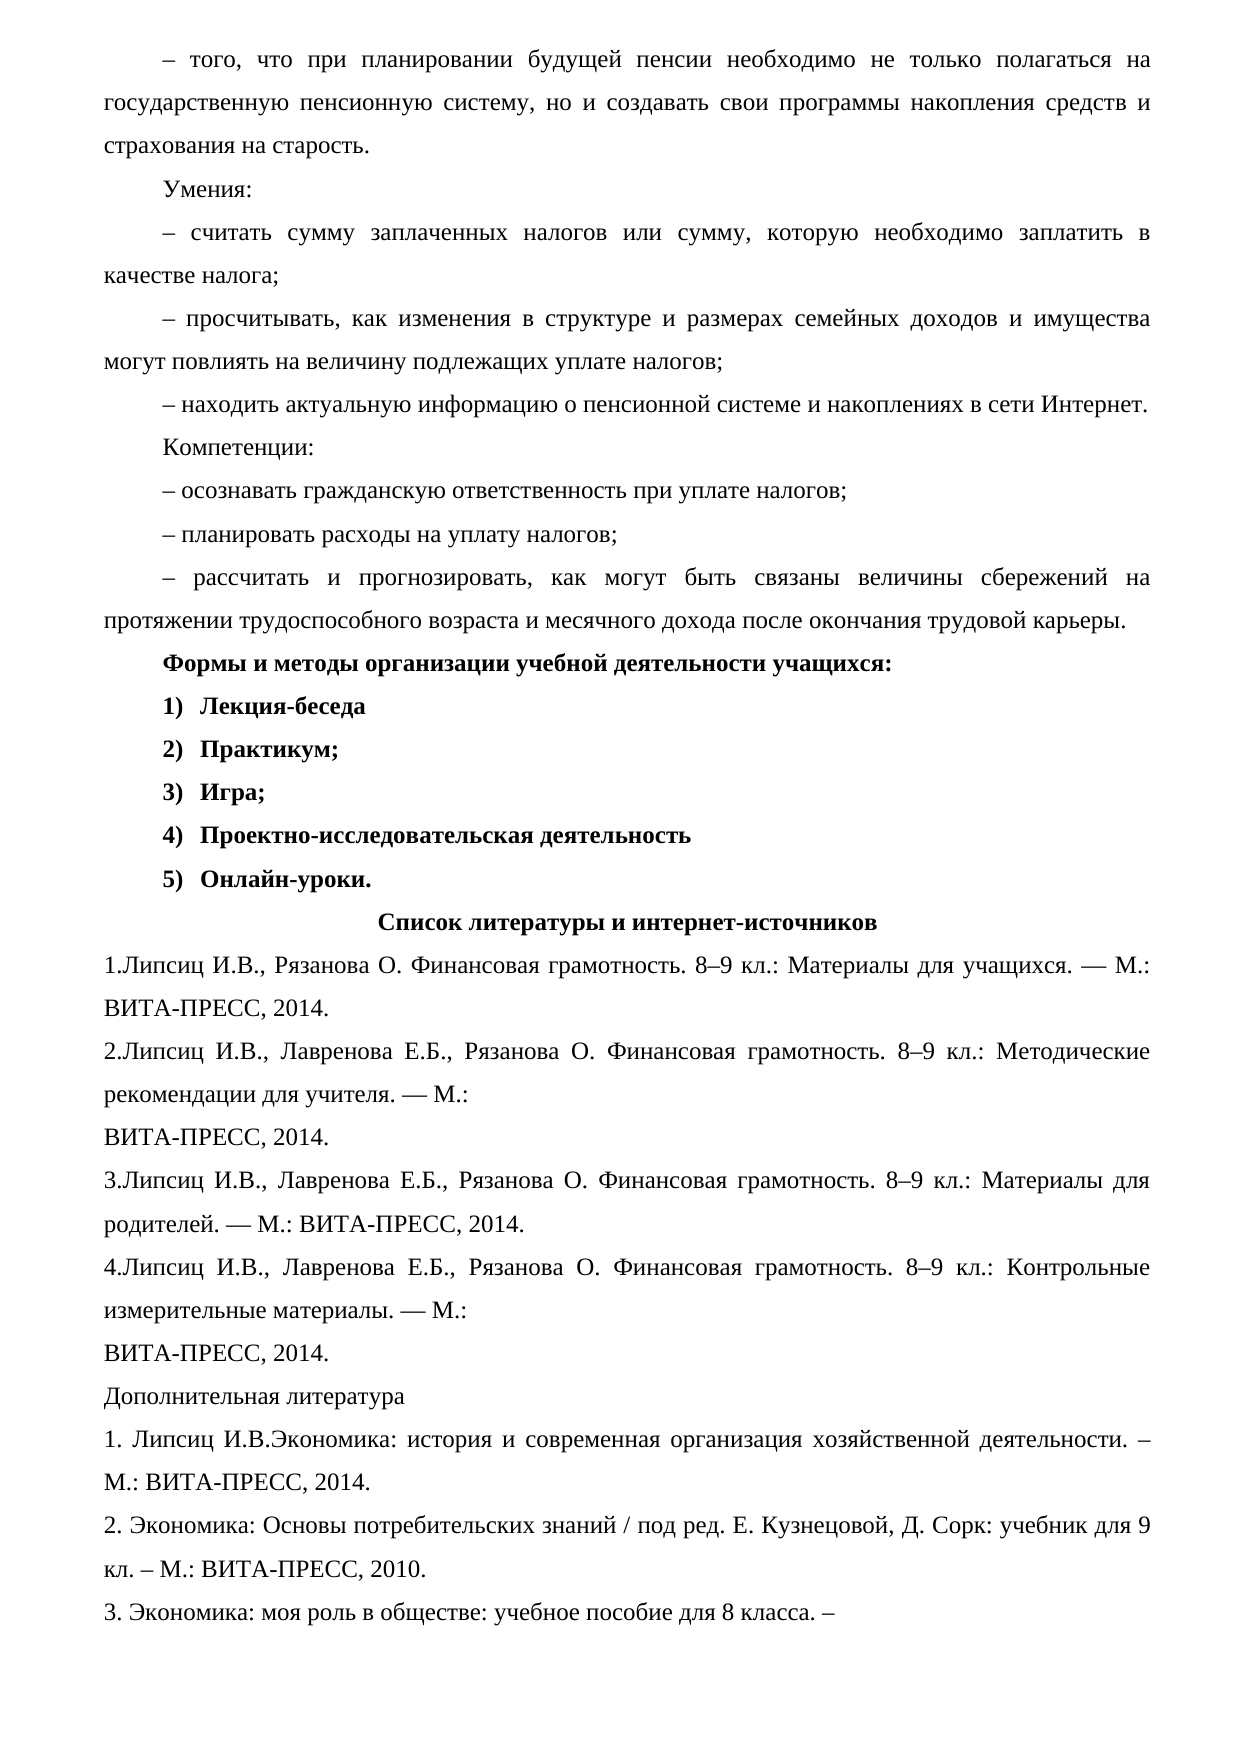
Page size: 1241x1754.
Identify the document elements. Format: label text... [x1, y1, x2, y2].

text – планировать расходы на уплату налогов; [103, 519, 1152, 547]
text 4.Липсиц И.В., Лавренова Е.Б., Рязанова О. Финансовая грамотность. 8–9 кл.: Контрольные измерительные материалы. — М.: [103, 1252, 1152, 1324]
text – находить актуальную информацию о пенсионной системе и накоплениях в сети Интернет. [103, 389, 1152, 418]
text 1.Липсиц И.В., Рязанова О. Финансовая грамотность. 8–9 кл.: Материалы для учащихся. — М.: ВИТА-ПРЕСС, 2014. [103, 950, 1152, 1022]
text Умения: [103, 174, 1152, 202]
text Формы и методы организации учебной деятельности учащихся: [103, 648, 1152, 677]
text – просчитывать, как изменения в структуре и размерах семейных доходов и имущества могут повлиять на величину подлежащих уплате налогов; [103, 303, 1152, 375]
text – осознавать гражданскую ответственность при уплате налогов; [103, 476, 1152, 504]
list Лекция-беседа [162, 691, 1152, 720]
text ВИТА-ПРЕСС, 2014. [103, 1338, 1152, 1367]
list Онлайн-уроки. [162, 864, 1152, 892]
text 3. Экономика: моя роль в обществе: учебное пособие для 8 класса. – [103, 1597, 1152, 1626]
list Проектно-исследовательская деятельность [162, 821, 1152, 849]
list Практикум; [162, 734, 1152, 763]
text 3.Липсиц И.В., Лавренова Е.Б., Рязанова О. Финансовая грамотность. 8–9 кл.: Материалы для родителей. — М.: ВИТА-ПРЕСС, 2014. [103, 1166, 1152, 1237]
text – считать сумму заплаченных налогов или сумму, которую необходимо заплатить в качестве налога; [103, 217, 1152, 289]
text – того, что при планировании будущей пенсии необходимо не только полагаться на государственную пенсионную систему, но и создавать свои программы накопления средств и страхования на старость. [103, 44, 1152, 159]
list Игра; [162, 777, 1152, 806]
text Список литературы и интернет-источников [103, 907, 1152, 936]
text 1. Липсиц И.В.Экономика: история и современная организация хозяйственной деятельности. – М.: ВИТА-ПРЕСС, 2014. [103, 1424, 1152, 1496]
text ВИТА-ПРЕСС, 2014. [103, 1122, 1152, 1151]
text Дополнительная литература [103, 1381, 1152, 1410]
text – рассчитать и прогнозировать, как могут быть связаны величины сбережений на протяжении трудоспособного возраста и месячного дохода после окончания трудовой карьеры. [103, 562, 1152, 634]
text 2. Экономика: Основы потребительских знаний / под ред. Е. Кузнецовой, Д. Сорк: учебник для 9 кл. – М.: ВИТА-ПРЕСС, 2010. [103, 1511, 1152, 1582]
text 2.Липсиц И.В., Лавренова Е.Б., Рязанова О. Финансовая грамотность. 8–9 кл.: Методические рекомендации для учителя. — М.: [103, 1036, 1152, 1108]
text Компетенции: [103, 432, 1152, 461]
